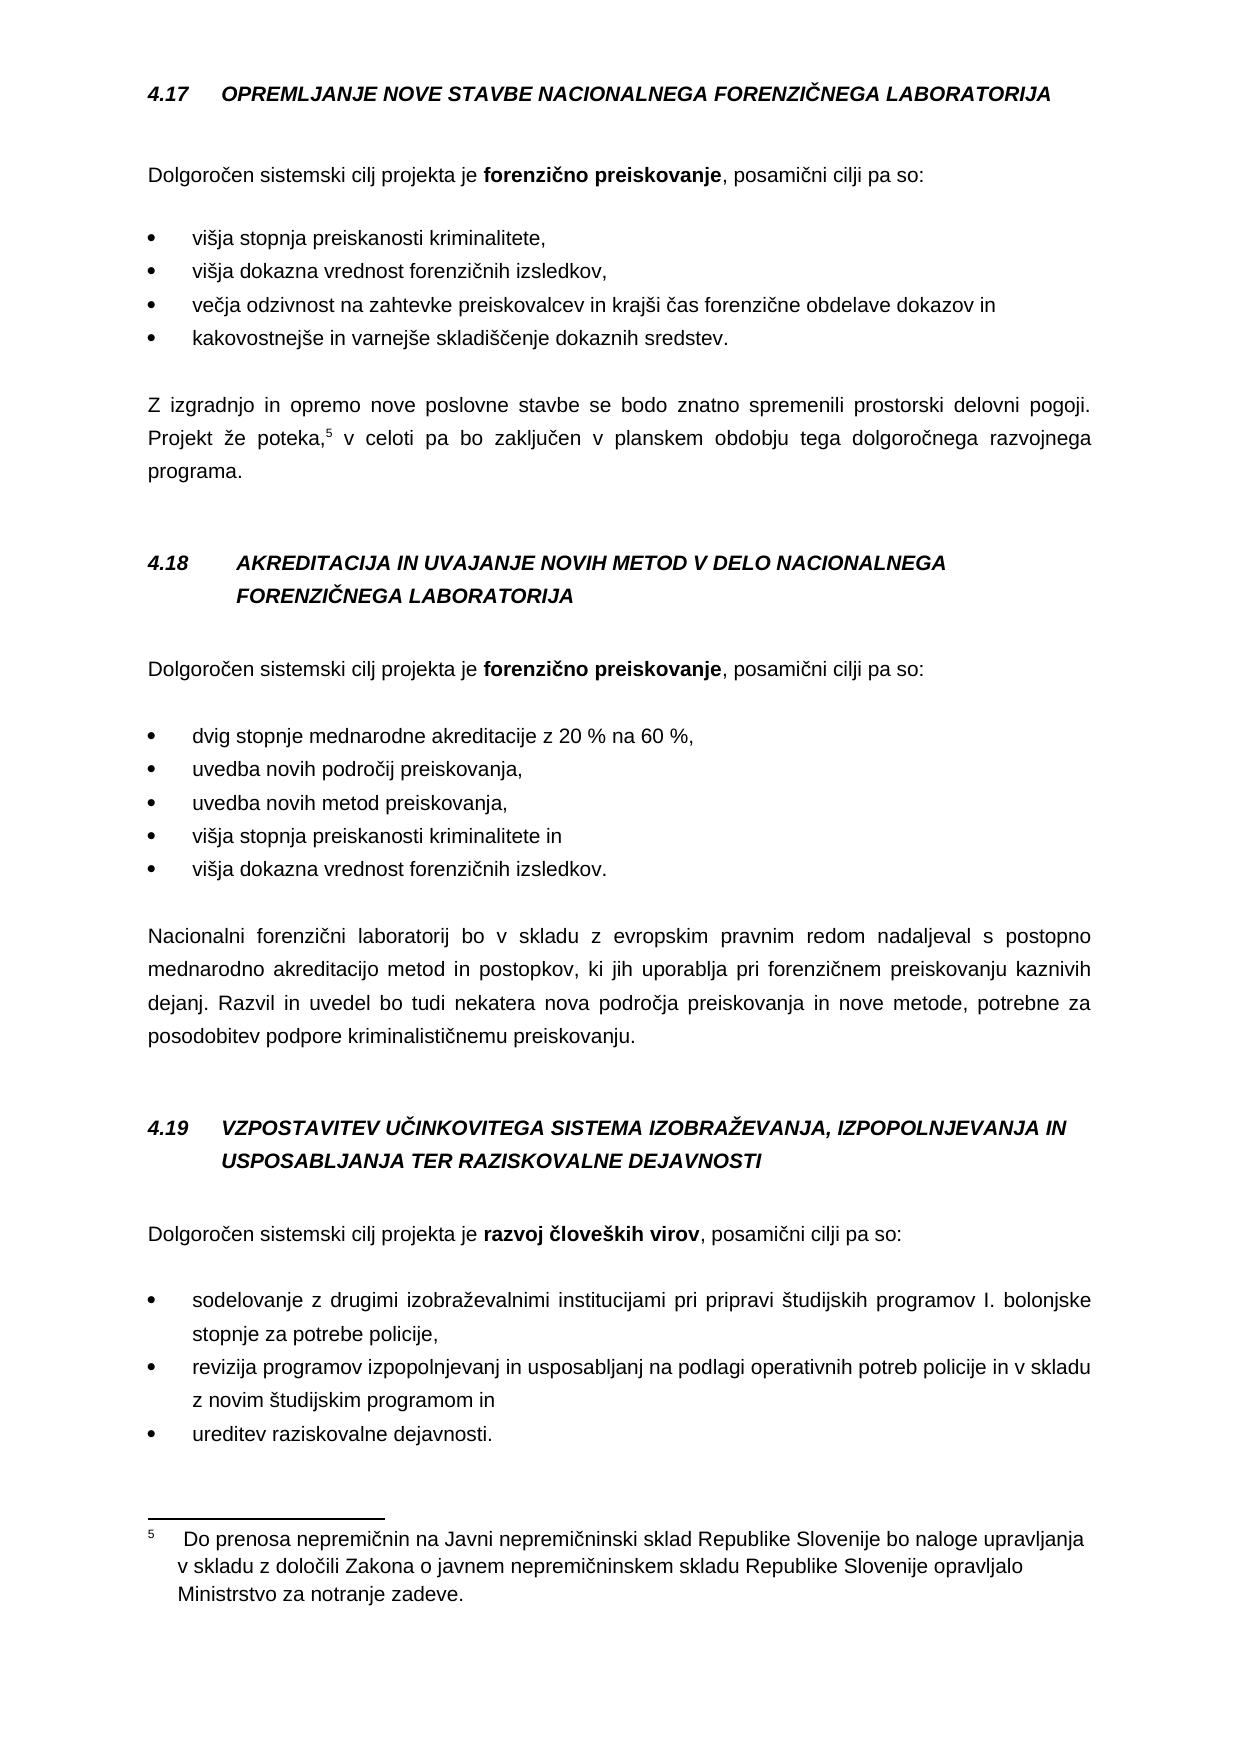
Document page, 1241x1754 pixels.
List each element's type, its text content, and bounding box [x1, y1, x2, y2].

list kakovostnejše in varnejše skladiščenje dokaznih sredstev. [148, 319, 1093, 352]
list uvedba novih področij preiskovanja, [148, 750, 1093, 783]
text Dolgoročen sistemski cilj projekta je forenzično preiskovanje, posamični cilji pa so: [148, 650, 1093, 683]
subtitle 4.18 AKREDITACIJA IN UVAJANJE NOVIH METOD V DELO NACIONALNEGA FORENZIČNEGA LABORATORIJA [148, 544, 1093, 610]
list uvedba novih metod preiskovanja, [148, 783, 1093, 817]
list višja dokazna vrednost forenzičnih izsledkov. [148, 850, 1093, 883]
subtitle 4.19 VZPOSTAVITEV UČINKOVITEGA SISTEMA IZOBRAŽEVANJA, IZPOPOLNJEVANJA IN USPOSABLJANJA TER RAZISKOVALNE DEJAVNOSTI [148, 1108, 1093, 1175]
list ureditev raziskovalne dejavnosti. [148, 1414, 1093, 1448]
list višja stopnja preiskanosti kriminalitete, [148, 219, 1093, 252]
text Dolgoročen sistemski cilj projekta je forenzično preiskovanje, posamični cilji pa so: [148, 156, 1093, 189]
text Nacionalni forenzični laboratorij bo v skladu z evropskim pravnim redom nadaljeval s postopno mednarodno akreditacijo metod in postopkov, ki jih uporablja pri forenzičnem preiskovanju kaznivih dejanj. Razvil in uvedel bo tudi nekatera nova področja preiskovanja in nove metode, potrebne za posodobitev podpore kriminalističnemu preiskovanju. [148, 917, 1093, 1050]
text Z izgradnjo in opremo nove poslovne stavbe se bodo znatno spremenili prostorski delovni pogoji. Projekt že poteka, v celoti pa bo zaključen v planskem obdobju tega dolgoročnega razvojnega programa. [148, 385, 1093, 485]
list dvig stopnje mednarodne akreditacije z 20 % na 60 %, [148, 717, 1093, 750]
list večja odzivnost na zahtevke preiskovalcev in krajši čas forenzične obdelave dokazov in [148, 285, 1093, 319]
list revizija programov izpopolnjevanj in usposabljanj na podlagi operativnih potreb policije in v skladu z novim študijskim programom in [148, 1348, 1093, 1414]
list višja dokazna vrednost forenzičnih izsledkov, [148, 252, 1093, 285]
text Dolgoročen sistemski cilj projekta je razvoj človeških virov, posamični cilji pa so: [148, 1214, 1093, 1248]
list sodelovanje z drugimi izobraževalnimi institucijami pri pripravi študijskih programov I. bolonjske stopnje za potrebe policije, [148, 1281, 1093, 1348]
subtitle 4.17 OPREMLJANJE NOVE STAVBE NACIONALNEGA FORENZIČNEGA LABORATORIJA [148, 75, 1093, 108]
list višja stopnja preiskanosti kriminalitete in [148, 817, 1093, 850]
